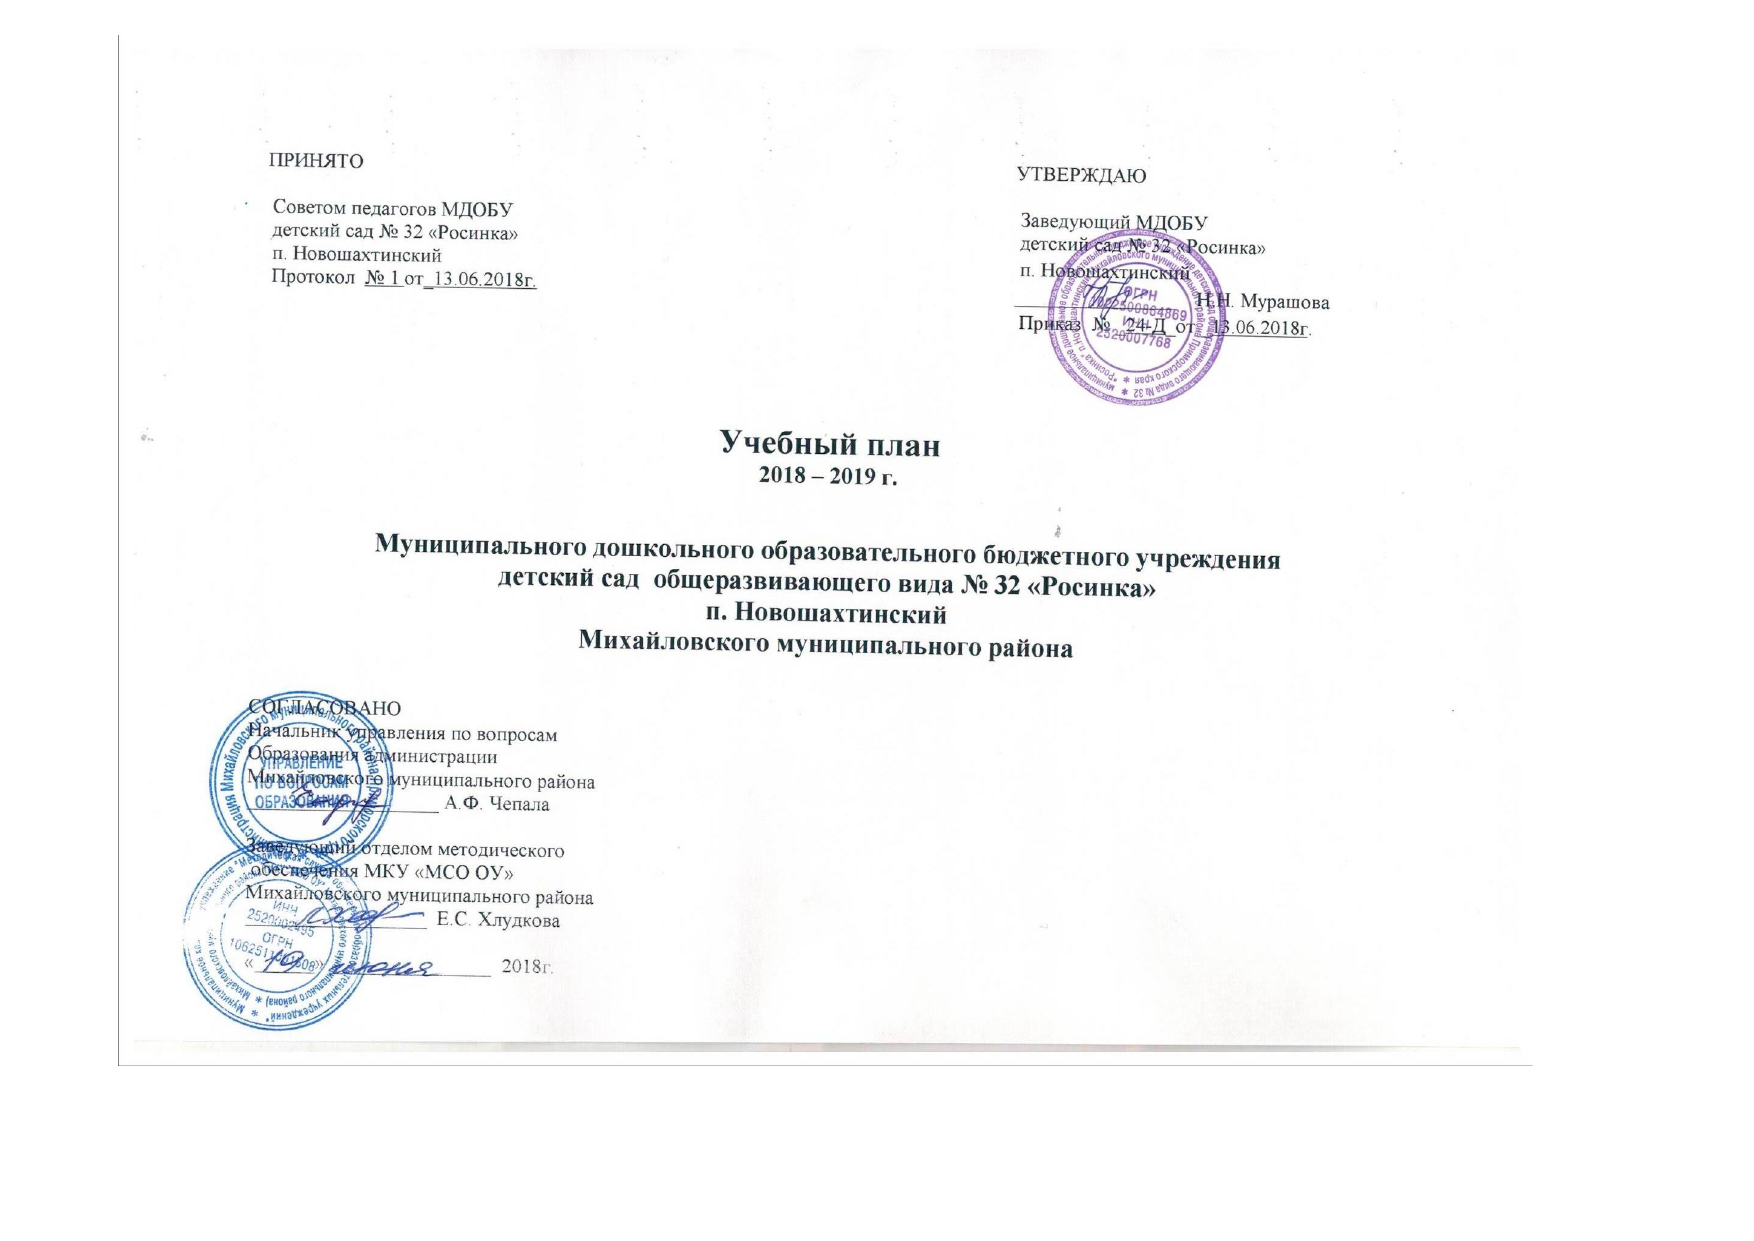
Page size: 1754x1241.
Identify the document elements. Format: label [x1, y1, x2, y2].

picture [118, 35, 1533, 1066]
